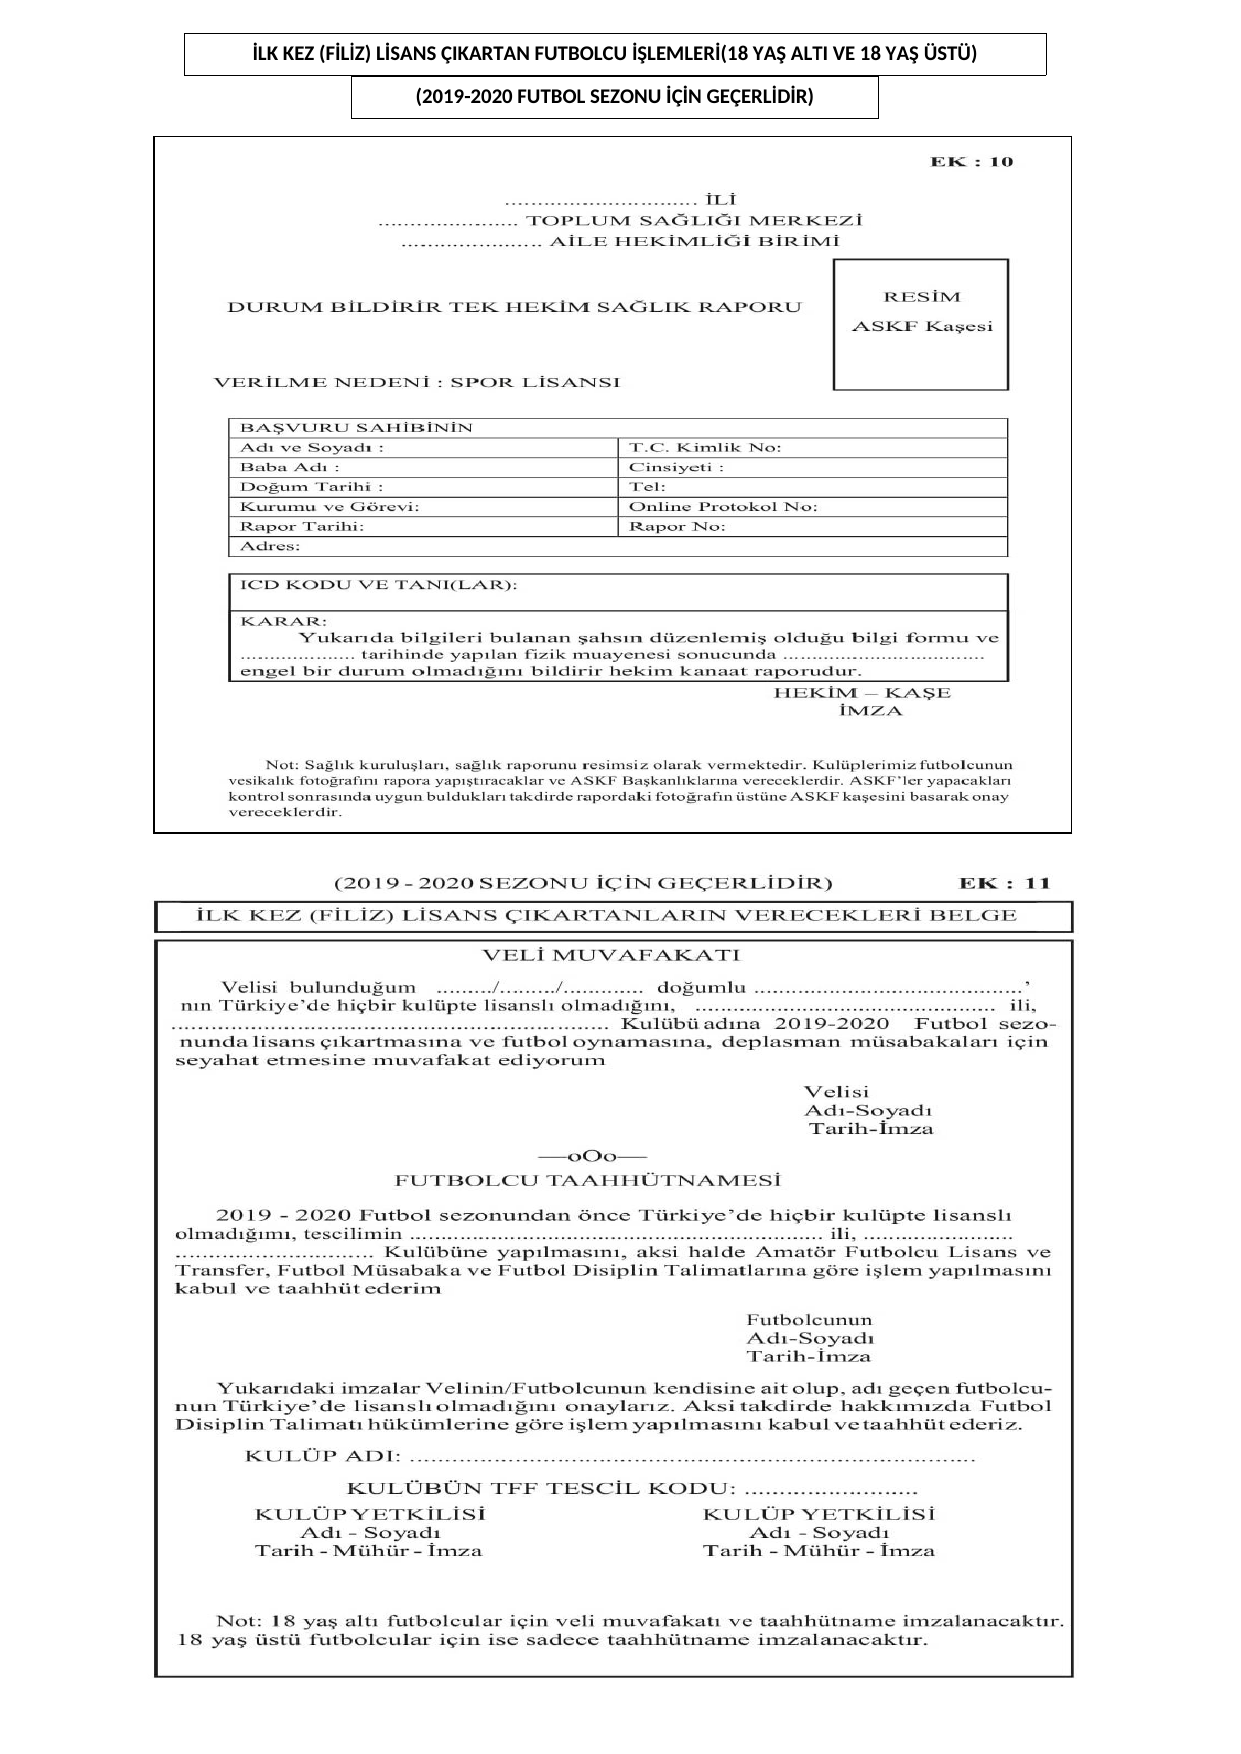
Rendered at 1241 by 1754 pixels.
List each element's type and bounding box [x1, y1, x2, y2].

picture [155, 137, 1071, 832]
picture [146, 858, 1079, 1679]
